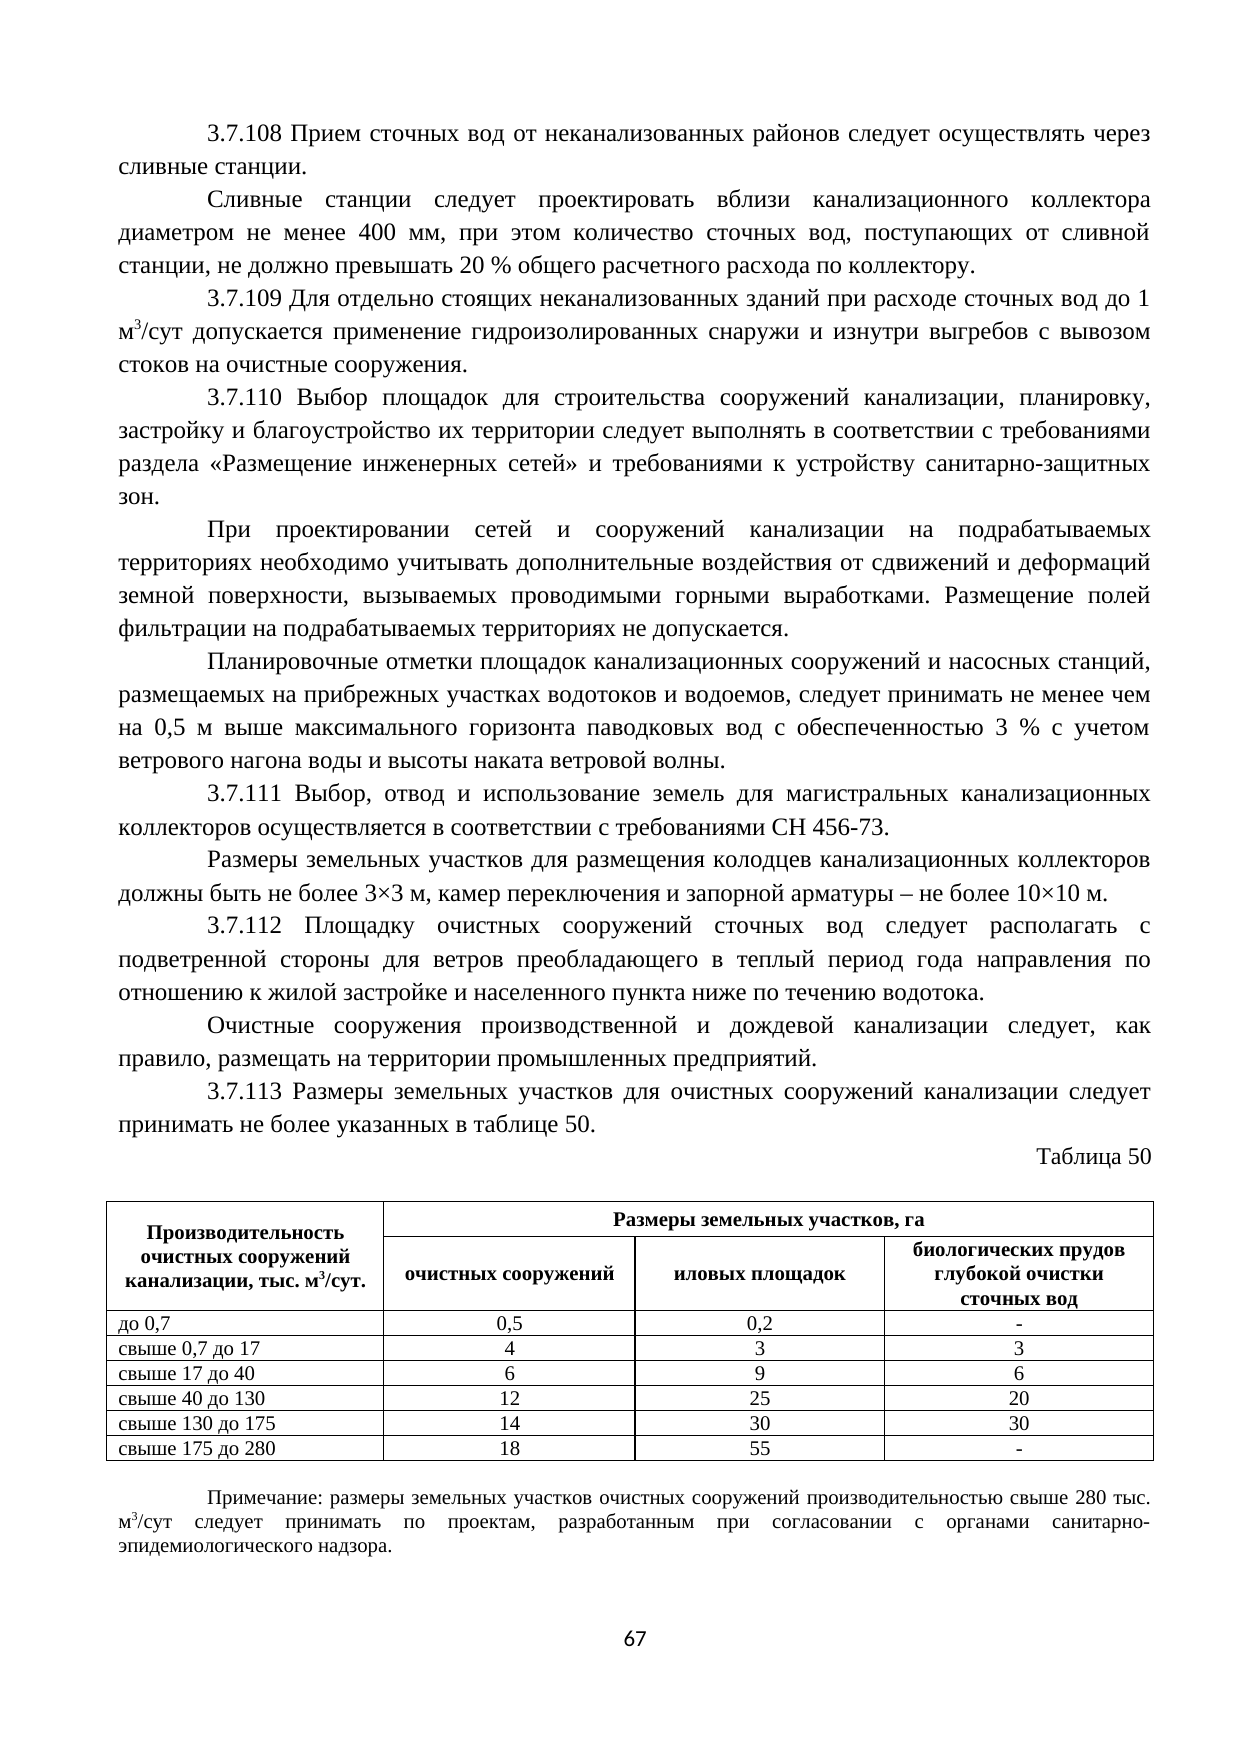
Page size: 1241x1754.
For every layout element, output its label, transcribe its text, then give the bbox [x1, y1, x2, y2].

text Сливные станции следует проектировать вблизи канализационного коллектора диаметром не менее 400 мм, при этом количество сточных вод, поступающих от сливной станции, не должно превышать 20 % общего расчетного расхода по коллектору. [118, 184, 1152, 279]
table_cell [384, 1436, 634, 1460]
text Таблица 50 [118, 1142, 1152, 1169]
text 3.7.109 Для отдельно стоящих неканализованных зданий при расходе сточных вод до 1 м3/сут допускается применение гидроизолированных снаружи и изнутри выгребов с вывозом стоков на очистные сооружения. [118, 283, 1152, 378]
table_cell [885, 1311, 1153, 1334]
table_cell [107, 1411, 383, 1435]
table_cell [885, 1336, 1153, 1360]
text 3.7.112 Площадку очистных сооружений сточных вод следует располагать с подветренной стороны для ветров преобладающего в теплый период года направления по отношению к жилой застройке и населенного пункта ниже по течению водотока. [118, 911, 1152, 1005]
text 3.7.110 Выбор площадок для строительства сооружений канализации, планировку, застройку и благоустройство их территории следует выполнять в соответствии с требованиями раздела «Размещение инженерных сетей» и требованиями к устройству санитарно-защитных зон. [118, 382, 1152, 510]
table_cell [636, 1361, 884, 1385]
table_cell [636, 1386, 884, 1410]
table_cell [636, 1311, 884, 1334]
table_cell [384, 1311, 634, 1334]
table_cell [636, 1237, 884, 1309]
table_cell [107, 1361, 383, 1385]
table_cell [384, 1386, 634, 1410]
text Планировочные отметки площадок канализационных сооружений и насосных станций, размещаемых на прибрежных участках водотоков и водоемов, следует принимать не менее чем на 0,5 м выше максимального горизонта паводковых вод с обеспеченностью 3 % с учетом ветрового нагона воды и высоты наката ветровой волны. [118, 646, 1152, 774]
text 3.7.113 Размеры земельных участков для очистных сооружений канализации следует принимать не более указанных в таблице 50. [118, 1076, 1152, 1137]
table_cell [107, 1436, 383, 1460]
text При проектировании сетей и сооружений канализации на подрабатываемых территориях необходимо учитывать дополнительные воздействия от сдвижений и деформаций земной поверхности, вызываемых проводимыми горными выработками. Размещение полей фильтрации на подрабатываемых территориях не допускается. [118, 514, 1152, 642]
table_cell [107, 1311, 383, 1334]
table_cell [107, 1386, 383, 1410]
text 3.7.108 Прием сточных вод от неканализованных районов следует осуществлять через сливные станции. [118, 118, 1152, 180]
text Примечание: размеры земельных участков очистных сооружений производительностью свыше 280 тыс. м3/сут следует принимать по проектам, разработанным при согласовании с органами санитарно-эпидемиологического надзора. [118, 1485, 1152, 1557]
text 3.7.111 Выбор, отвод и использование земель для магистральных канализационных коллекторов осуществляется в соответствии с требованиями СН 456-73. [118, 778, 1152, 840]
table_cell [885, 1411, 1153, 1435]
text Размеры земельных участков для размещения колодцев канализационных коллекторов должны быть не более 3×3 м, камер переключения и запорной арматуры – не более 10×10 м. [118, 844, 1152, 906]
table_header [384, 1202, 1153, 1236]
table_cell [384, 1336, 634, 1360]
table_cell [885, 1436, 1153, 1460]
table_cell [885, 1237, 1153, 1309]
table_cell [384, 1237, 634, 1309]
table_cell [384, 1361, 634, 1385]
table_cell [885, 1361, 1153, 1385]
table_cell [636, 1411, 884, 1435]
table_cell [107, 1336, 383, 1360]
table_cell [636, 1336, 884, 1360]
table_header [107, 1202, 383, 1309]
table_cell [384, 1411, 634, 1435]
text Очистные сооружения производственной и дождевой канализации следует, как правило, размещать на территории промышленных предприятий. [118, 1010, 1152, 1071]
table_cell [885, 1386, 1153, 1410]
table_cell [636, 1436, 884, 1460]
